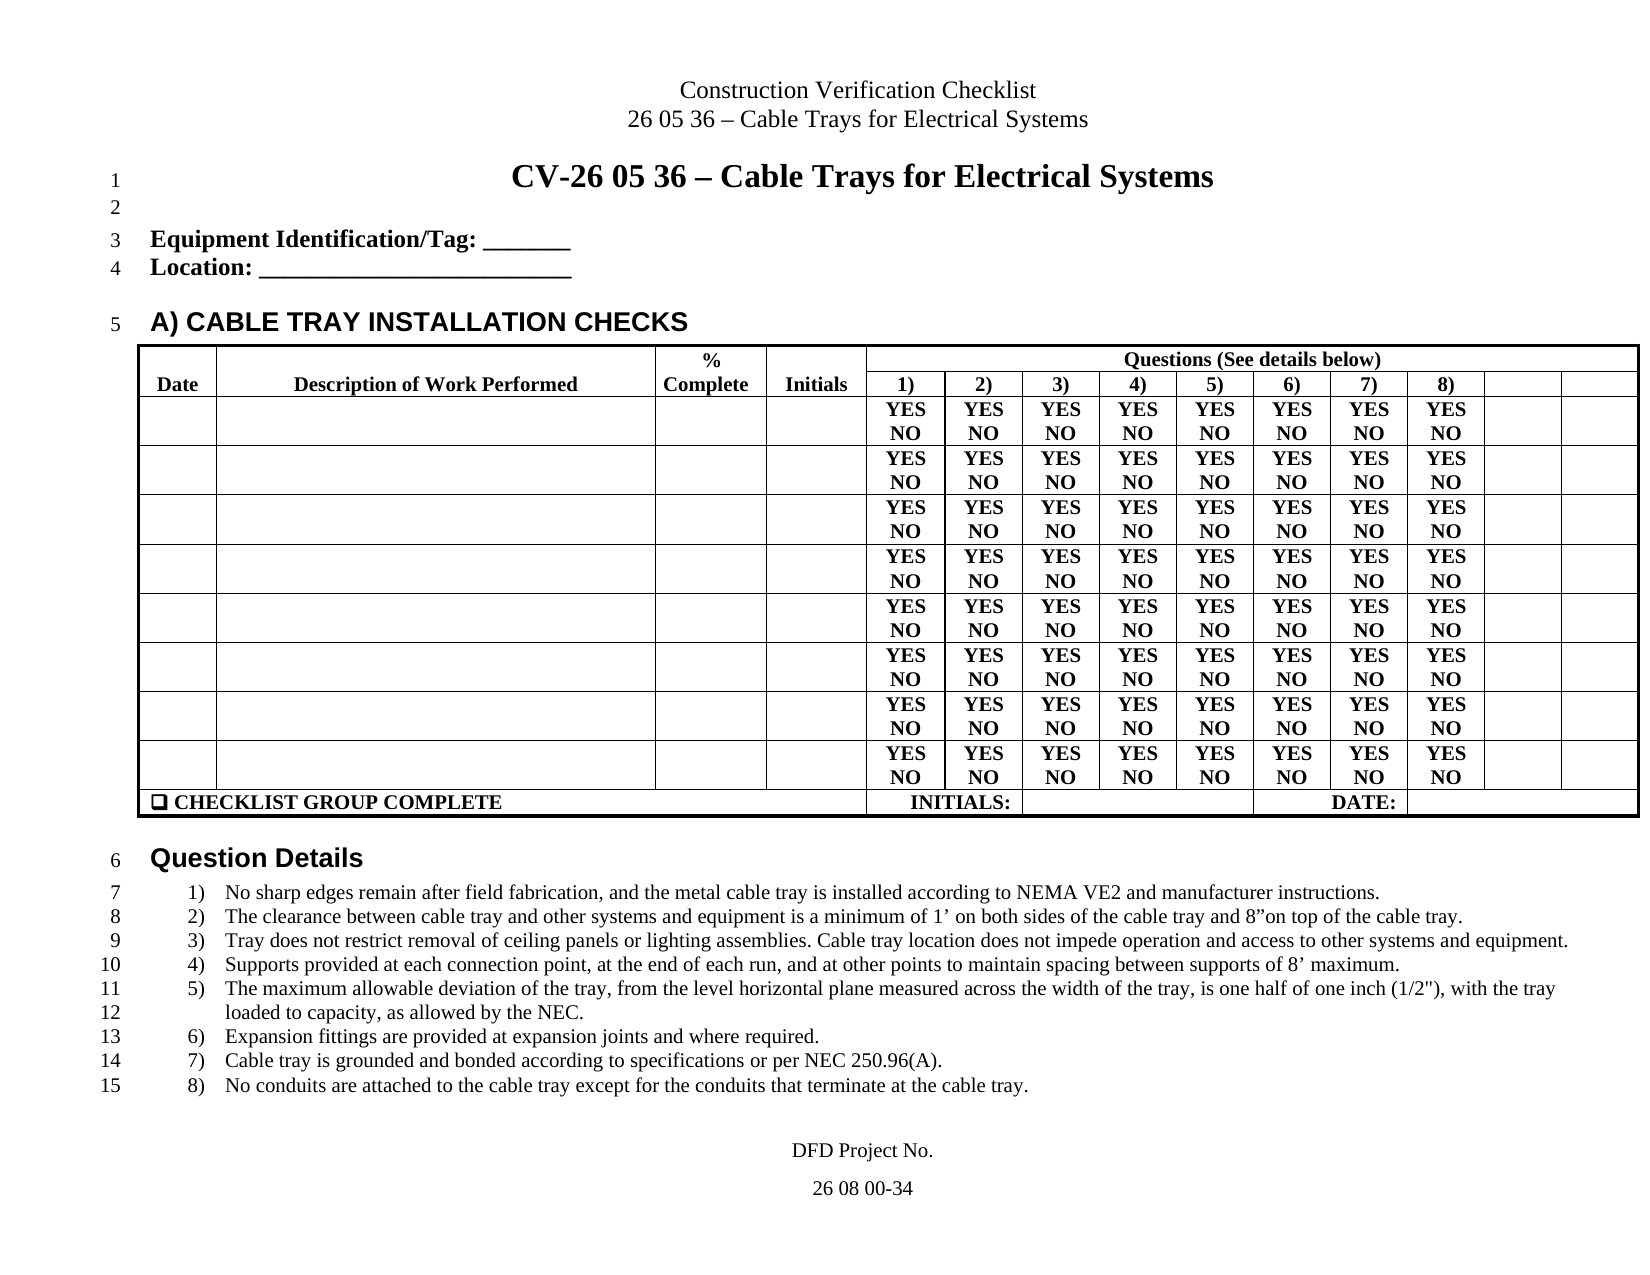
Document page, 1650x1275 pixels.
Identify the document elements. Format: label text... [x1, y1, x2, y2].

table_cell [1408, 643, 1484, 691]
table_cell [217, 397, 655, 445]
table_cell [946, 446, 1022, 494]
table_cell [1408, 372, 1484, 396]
list Cable tray is grounded and bonded according to specifications or per NEC 250.96(A). [187, 1048, 1575, 1072]
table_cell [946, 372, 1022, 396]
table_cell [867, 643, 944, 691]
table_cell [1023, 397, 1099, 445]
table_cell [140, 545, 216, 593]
list No sharp edges remain after field fabrication, and the metal cable tray is installed according to NEMA VE2 and manufacturer instructions. [187, 880, 1575, 904]
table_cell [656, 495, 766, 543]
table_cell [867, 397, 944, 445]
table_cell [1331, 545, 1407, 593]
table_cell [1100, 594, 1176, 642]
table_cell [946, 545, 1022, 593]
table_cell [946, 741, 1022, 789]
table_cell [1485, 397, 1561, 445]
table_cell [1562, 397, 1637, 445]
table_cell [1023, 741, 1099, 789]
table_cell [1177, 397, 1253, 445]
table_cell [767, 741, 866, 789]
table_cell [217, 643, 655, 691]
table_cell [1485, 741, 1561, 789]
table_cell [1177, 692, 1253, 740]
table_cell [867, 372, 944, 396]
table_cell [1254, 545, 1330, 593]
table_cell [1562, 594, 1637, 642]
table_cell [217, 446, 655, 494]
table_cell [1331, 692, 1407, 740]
list Supports provided at each connection point, at the end of each run, and at other points to maintain spacing between supports of 8’ maximum. [187, 952, 1575, 976]
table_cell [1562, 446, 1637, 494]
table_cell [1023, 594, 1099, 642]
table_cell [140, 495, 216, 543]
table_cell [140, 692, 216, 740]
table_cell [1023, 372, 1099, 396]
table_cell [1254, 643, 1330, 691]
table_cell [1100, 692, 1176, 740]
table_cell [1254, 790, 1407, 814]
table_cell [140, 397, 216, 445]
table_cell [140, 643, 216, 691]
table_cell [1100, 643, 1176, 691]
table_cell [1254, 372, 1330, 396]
text Equipment Identification/Tag: _______ [150, 224, 1575, 252]
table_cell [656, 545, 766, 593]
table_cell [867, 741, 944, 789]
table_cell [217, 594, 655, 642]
list The maximum allowable deviation of the tray, from the level horizontal plane measured across the width of the tray, is one half of one inch (1/2"), with the tray loaded to capacity, as allowed by the NEC. [187, 976, 1575, 1024]
list No conduits are attached to the cable tray except for the conduits that terminate at the cable tray. [187, 1072, 1575, 1097]
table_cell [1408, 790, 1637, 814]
text CV-26 05 36 – Cable Trays for Electrical Systems [150, 157, 1575, 195]
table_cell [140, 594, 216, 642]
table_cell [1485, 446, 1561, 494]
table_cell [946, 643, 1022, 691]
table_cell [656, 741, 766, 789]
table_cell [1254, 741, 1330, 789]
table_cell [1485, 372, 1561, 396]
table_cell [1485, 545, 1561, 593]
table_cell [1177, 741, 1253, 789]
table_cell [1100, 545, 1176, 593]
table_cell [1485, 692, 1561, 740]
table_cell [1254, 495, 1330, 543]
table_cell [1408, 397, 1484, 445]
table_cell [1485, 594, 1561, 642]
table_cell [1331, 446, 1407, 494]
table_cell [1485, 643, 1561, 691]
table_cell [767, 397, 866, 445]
list The clearance between cable tray and other systems and equipment is a minimum of 1’ on both sides of the cable tray and 8”on top of the cable tray. [187, 904, 1575, 928]
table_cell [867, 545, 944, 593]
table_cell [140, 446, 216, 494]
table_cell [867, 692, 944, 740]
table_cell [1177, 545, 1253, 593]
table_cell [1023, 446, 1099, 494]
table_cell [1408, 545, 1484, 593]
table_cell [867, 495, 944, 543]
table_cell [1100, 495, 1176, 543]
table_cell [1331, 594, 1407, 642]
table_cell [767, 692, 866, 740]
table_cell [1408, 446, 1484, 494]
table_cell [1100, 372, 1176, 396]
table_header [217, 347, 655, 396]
list Expansion fittings are provided at expansion joints and where required. [187, 1024, 1575, 1048]
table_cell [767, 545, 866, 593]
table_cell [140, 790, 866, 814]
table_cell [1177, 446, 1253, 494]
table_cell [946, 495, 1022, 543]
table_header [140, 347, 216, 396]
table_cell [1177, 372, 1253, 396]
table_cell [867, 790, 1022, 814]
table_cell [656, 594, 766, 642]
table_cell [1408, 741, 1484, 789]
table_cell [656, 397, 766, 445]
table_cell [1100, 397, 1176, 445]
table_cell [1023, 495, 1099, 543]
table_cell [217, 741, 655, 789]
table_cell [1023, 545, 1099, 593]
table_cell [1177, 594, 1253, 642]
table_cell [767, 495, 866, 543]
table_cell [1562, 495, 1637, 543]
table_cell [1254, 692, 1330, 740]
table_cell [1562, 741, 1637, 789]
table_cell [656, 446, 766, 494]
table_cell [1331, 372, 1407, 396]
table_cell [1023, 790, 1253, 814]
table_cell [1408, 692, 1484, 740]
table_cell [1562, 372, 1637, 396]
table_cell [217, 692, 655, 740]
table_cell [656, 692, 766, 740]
text Question Details [150, 842, 1575, 874]
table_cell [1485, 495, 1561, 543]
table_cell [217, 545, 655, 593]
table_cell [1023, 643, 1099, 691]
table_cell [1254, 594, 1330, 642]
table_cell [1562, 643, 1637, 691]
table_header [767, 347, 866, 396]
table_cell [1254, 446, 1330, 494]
text A) CABLE TRAY INSTALLATION CHECKS [150, 306, 1575, 337]
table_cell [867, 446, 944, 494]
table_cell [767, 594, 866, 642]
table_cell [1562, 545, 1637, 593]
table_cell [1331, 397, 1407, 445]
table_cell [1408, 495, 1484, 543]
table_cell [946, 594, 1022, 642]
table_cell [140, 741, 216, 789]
text Location: _________________________ [150, 252, 1575, 281]
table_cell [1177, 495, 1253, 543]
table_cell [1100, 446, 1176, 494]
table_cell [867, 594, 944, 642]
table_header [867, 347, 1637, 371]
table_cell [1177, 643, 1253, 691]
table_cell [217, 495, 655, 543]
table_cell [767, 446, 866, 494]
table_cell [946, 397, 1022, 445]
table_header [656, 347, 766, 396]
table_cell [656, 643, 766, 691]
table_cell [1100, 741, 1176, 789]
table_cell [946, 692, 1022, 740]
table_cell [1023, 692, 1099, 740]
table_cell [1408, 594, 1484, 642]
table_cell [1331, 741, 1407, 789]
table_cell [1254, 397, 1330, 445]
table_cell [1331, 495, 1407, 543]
list Tray does not restrict removal of ceiling panels or lighting assemblies. Cable tray location does not impede operation and access to other systems and equipment. [187, 928, 1575, 952]
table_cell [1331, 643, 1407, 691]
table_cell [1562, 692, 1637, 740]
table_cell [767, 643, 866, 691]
